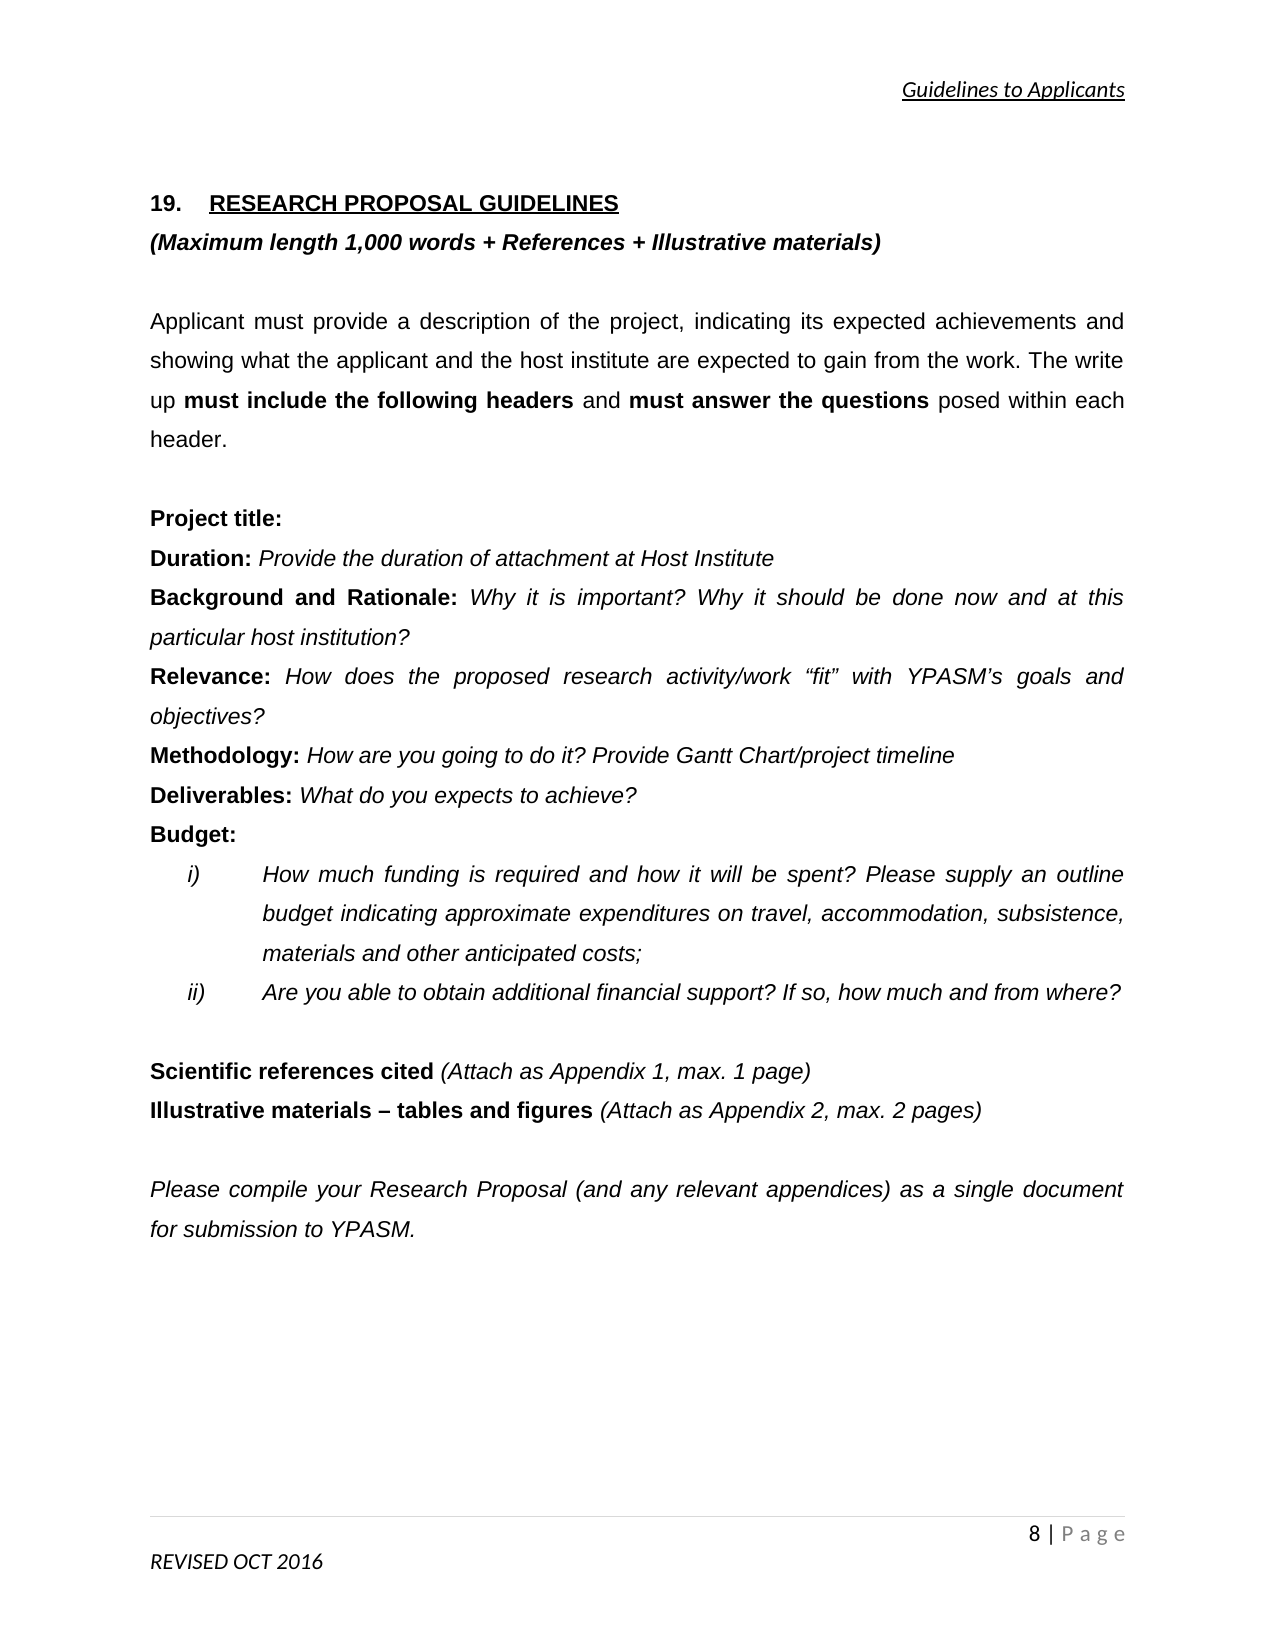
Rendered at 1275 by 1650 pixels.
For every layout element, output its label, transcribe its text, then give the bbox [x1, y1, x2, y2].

text Budget: [150, 821, 1125, 847]
list How much funding is required and how it will be spent? Please supply an outline budget indicating approximate expenditures on travel, accommodation, subsistence, materials and other anticipated costs; [187, 861, 1125, 966]
list Are you able to obtain additional financial support? If so, how much and from where? [187, 979, 1125, 1005]
text Methodology: How are you going to do it? Provide Gantt Chart/project timeline [150, 742, 1125, 768]
text Scientific references cited (Attach as Appendix 1, max. 1 page) [150, 1058, 1125, 1084]
text (Maximum length 1,000 words + References + Illustrative materials) [150, 229, 1125, 255]
text Duration: Provide the duration of attachment at Host Institute [150, 545, 1125, 571]
text Please compile your Research Proposal (and any relevant appendices) as a single document for submission to YPASM. [150, 1176, 1125, 1242]
list RESEARCH PROPOSAL GUIDELINES [150, 189, 1125, 216]
text Background and Rationale: Why it is important? Why it should be done now and at this particular host institution? [150, 584, 1125, 650]
text Relevance: How does the proposed research activity/work “fit” with YPASM’s goals and objectives? [150, 663, 1125, 729]
text Applicant must provide a description of the project, indicating its expected achievements and showing what the applicant and the host institute are expected to gain from the work. The write up must include the following headers and must answer the questions posed within each header. [150, 308, 1125, 453]
text Project title: [150, 505, 1125, 532]
text Deliverables: What do you expects to achieve? [150, 782, 1125, 808]
text Illustrative materials – tables and figures (Attach as Appendix 2, max. 2 pages) [150, 1097, 1125, 1124]
